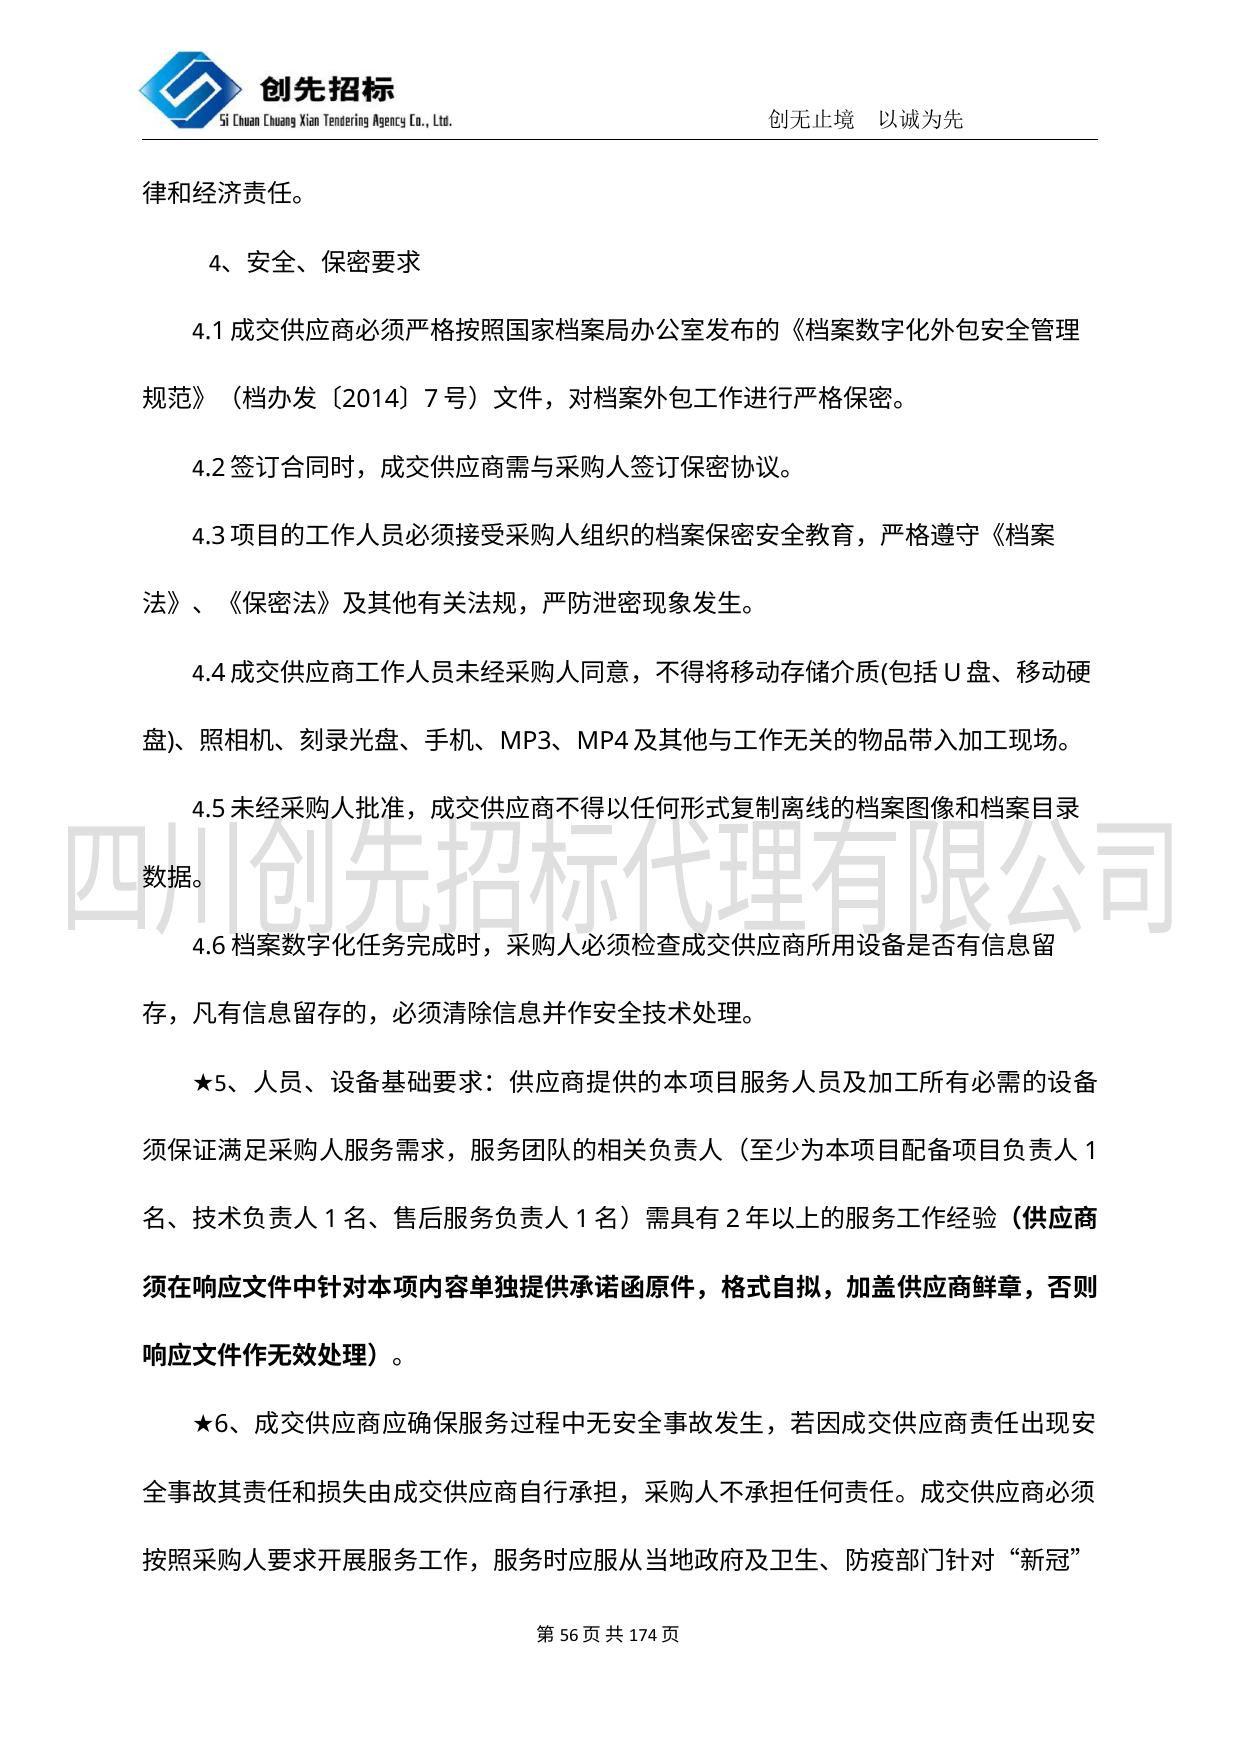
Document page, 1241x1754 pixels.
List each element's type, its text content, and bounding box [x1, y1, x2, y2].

picture [136, 49, 454, 130]
text ★5、人员、设备基础要求：供应商提供的本项目服务人员及加工所有必需的设备须保证满足采购人服务需求，服务团队的相关负责人（至少为本项目配备项目负责人1名、技术负责人1名、售后服务负责人1名）需具有2年以上的服务工作经验（供应商须在响应文件中针对本项内容单独提供承诺函原件，格式自拟，加盖供应商鲜章，否则响应文件作无效处理）。 [142, 1046, 1098, 1388]
text 4.4成交供应商工作人员未经采购人同意，不得将移动存储介质(包括U盘、移动硬盘)、照相机、刻录光盘、手机、MP3、MP4及其他与工作无关的物品带入加工现场。 [142, 636, 1098, 773]
text 4、安全、保密要求 [142, 226, 1098, 294]
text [142, 158, 1098, 226]
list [142, 1388, 1098, 1593]
text 4.6档案数字化任务完成时，采购人必须检查成交供应商所用设备是否有信息留存，凡有信息留存的，必须清除信息并作安全技术处理。 [142, 909, 1098, 1046]
text 4.3项目的工作人员必须接受采购人组织的档案保密安全教育，严格遵守《档案法》、《保密法》及其他有关法规，严防泄密现象发生。 [142, 499, 1098, 636]
text 4.1成交供应商必须严格按照国家档案局办公室发布的《档案数字化外包安全管理规范》（档办发〔2014〕7号）文件，对档案外包工作进行严格保密。 [142, 294, 1098, 431]
text 4.5未经采购人批准，成交供应商不得以任何形式复制离线的档案图像和档案目录数据。 [142, 773, 1098, 909]
text 4.2签订合同时，成交供应商需与采购人签订保密协议。 [142, 431, 1098, 499]
